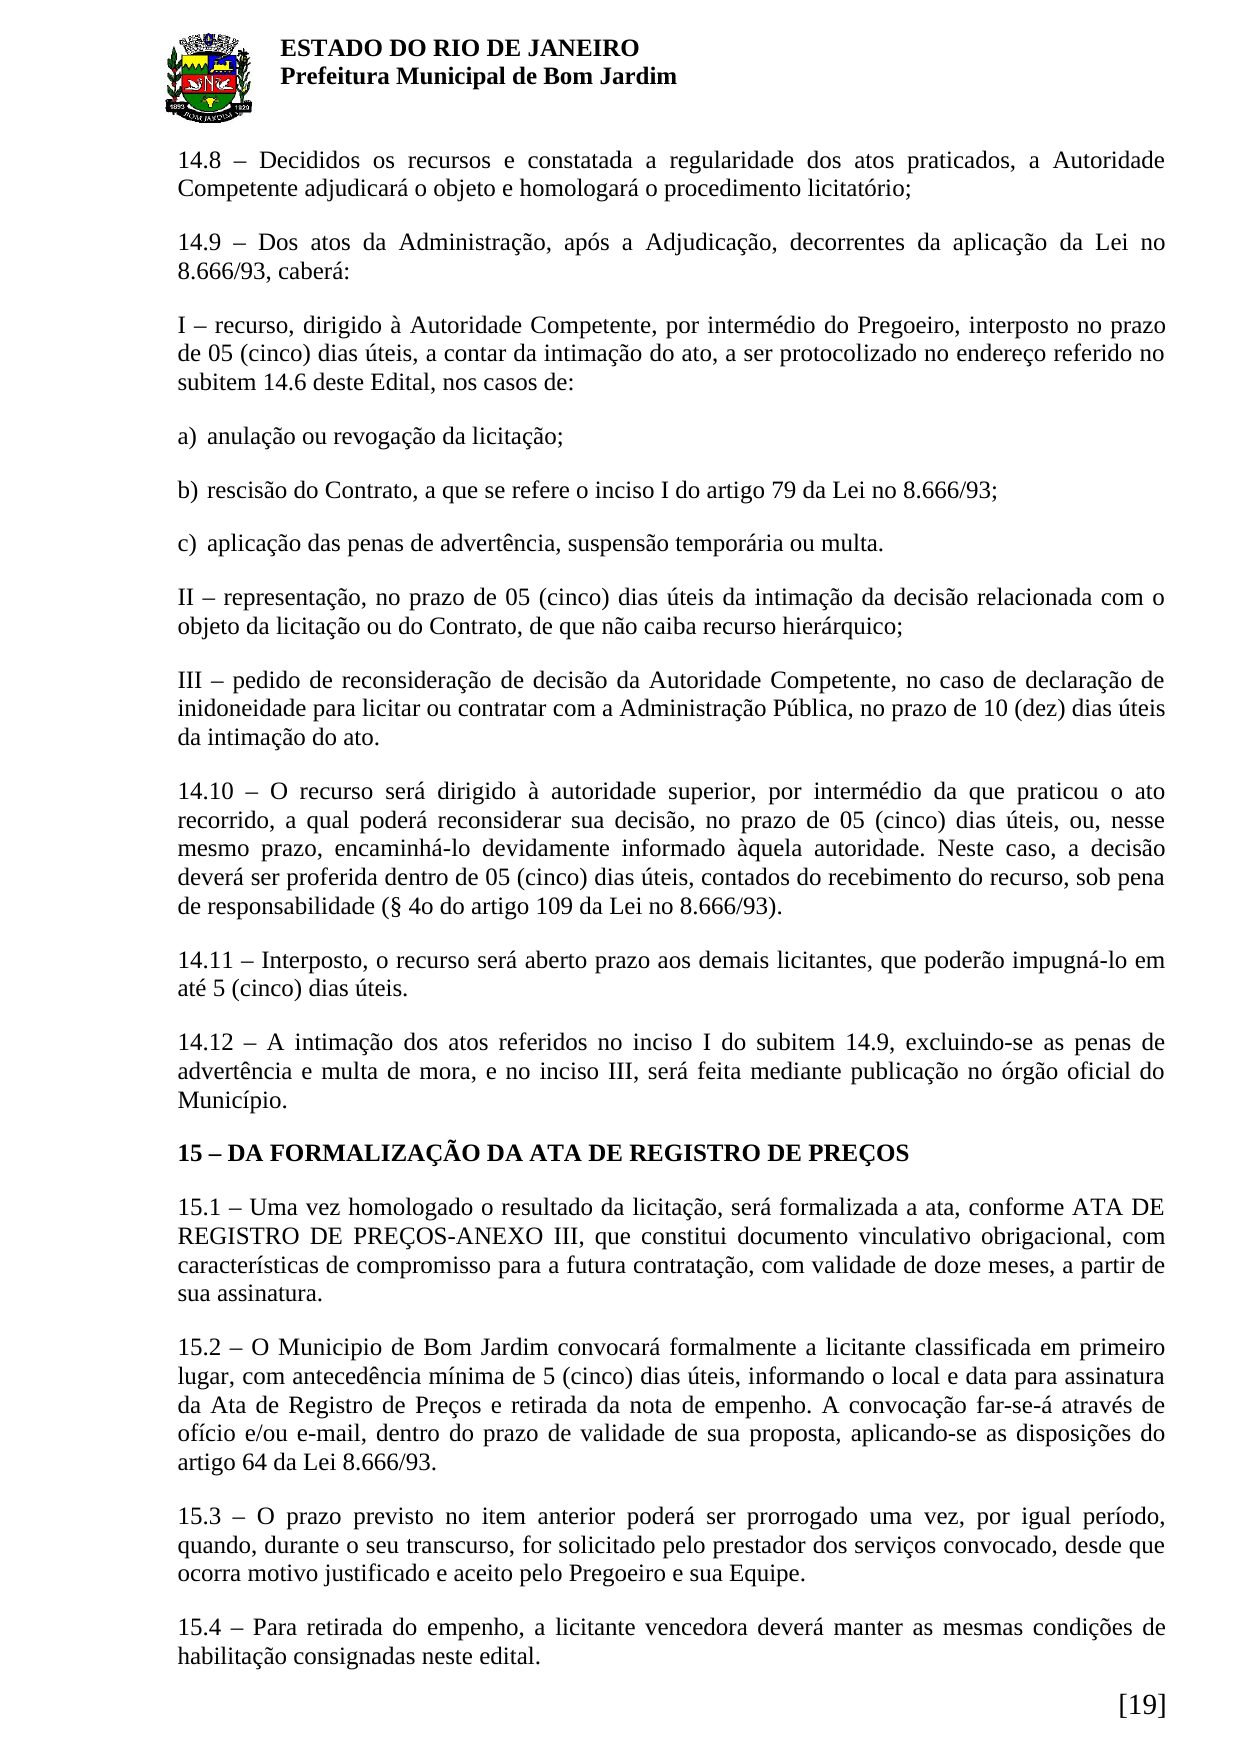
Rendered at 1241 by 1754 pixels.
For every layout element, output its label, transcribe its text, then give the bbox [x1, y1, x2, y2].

text 15.2 – O Municipio de Bom Jardim convocará formalmente a licitante classificada em primeiro lugar, com antecedência mínima de 5 (cinco) dias úteis, informando o local e data para assinatura da Ata de Registro de Preços e retirada da nota de empenho. A convocação far-se-á através de ofício e/ou e-mail, dentro do prazo de validade de sua proposta, aplicando-se as disposições do artigo 64 da Lei 8.666/93. [177, 1332, 1166, 1476]
text 15.1 – Uma vez homologado o resultado da licitação, será formalizada a ata, conforme ATA DE REGISTRO DE PREÇOS-ANEXO III, que constitui documento vinculativo obrigacional, com características de compromisso para a futura contratação, com validade de doze meses, a partir de sua assinatura. [177, 1192, 1166, 1307]
text 14.8 – Decididos os recursos e constatada a regularidade dos atos praticados, a Autoridade Competente adjudicará o objeto e homologará o procedimento licitatório; [177, 145, 1166, 202]
list rescisão do Contrato, a que se refere o inciso I do artigo 79 da Lei no 8.666/93; [177, 475, 1166, 503]
text 14.10 – O recurso será dirigido à autoridade superior, por intermédio da que praticou o ato recorrido, a qual poderá reconsiderar sua decisão, no prazo de 05 (cinco) dias úteis, ou, nesse mesmo prazo, encaminhá-lo devidamente informado àquela autoridade. Neste caso, a decisão deverá ser proferida dentro de 05 (cinco) dias úteis, contados do recebimento do recurso, sob pena de responsabilidade (§ 4o do artigo 109 da Lei no 8.666/93). [177, 776, 1166, 920]
text 14.11 – Interposto, o recurso será aberto prazo aos demais licitantes, que poderão impugná-lo em até 5 (cinco) dias úteis. [177, 945, 1166, 1002]
text 14.9 – Dos atos da Administração, após a Adjudicação, decorrentes da aplicação da Lei no 8.666/93, caberá: [177, 227, 1166, 285]
text 15.4 – Para retirada do empenho, a licitante vencedora deverá manter as mesmas condições de habilitação consignadas neste edital. [177, 1612, 1166, 1670]
text 15.3 – O prazo previsto no item anterior poderá ser prorrogado uma vez, por igual período, quando, durante o seu transcurso, for solicitado pelo prestador dos serviços convocado, desde que ocorra motivo justificado e aceito pelo Pregoeiro e sua Equipe. [177, 1501, 1166, 1587]
text I – recurso, dirigido à Autoridade Competente, por intermédio do Pregoeiro, interposto no prazo de 05 (cinco) dias úteis, a contar da intimação do ato, a ser protocolizado no endereço referido no subitem 14.6 deste Edital, nos casos de: [177, 310, 1166, 396]
text III – pedido de reconsideração de decisão da Autoridade Competente, no caso de declaração de inidoneidade para licitar ou contratar com a Administração Pública, no prazo de 10 (dez) dias úteis da intimação do ato. [177, 665, 1166, 751]
text 14.12 – A intimação dos atos referidos no inciso I do subitem 14.9, excluindo-se as penas de advertência e multa de mora, e no inciso III, será feita mediante publicação no órgão oficial do Município. [177, 1027, 1166, 1113]
text 15 – DA FORMALIZAÇÃO DA ATA DE REGISTRO DE PREÇOS [177, 1138, 1166, 1167]
text II – representação, no prazo de 05 (cinco) dias úteis da intimação da decisão relacionada com o objeto da licitação ou do Contrato, de que não caiba recurso hierárquico; [177, 582, 1166, 640]
picture [163, 31, 253, 123]
list aplicação das penas de advertência, suspensão temporária ou multa. [177, 528, 1166, 557]
list anulação ou revogação da licitação; [177, 421, 1166, 450]
